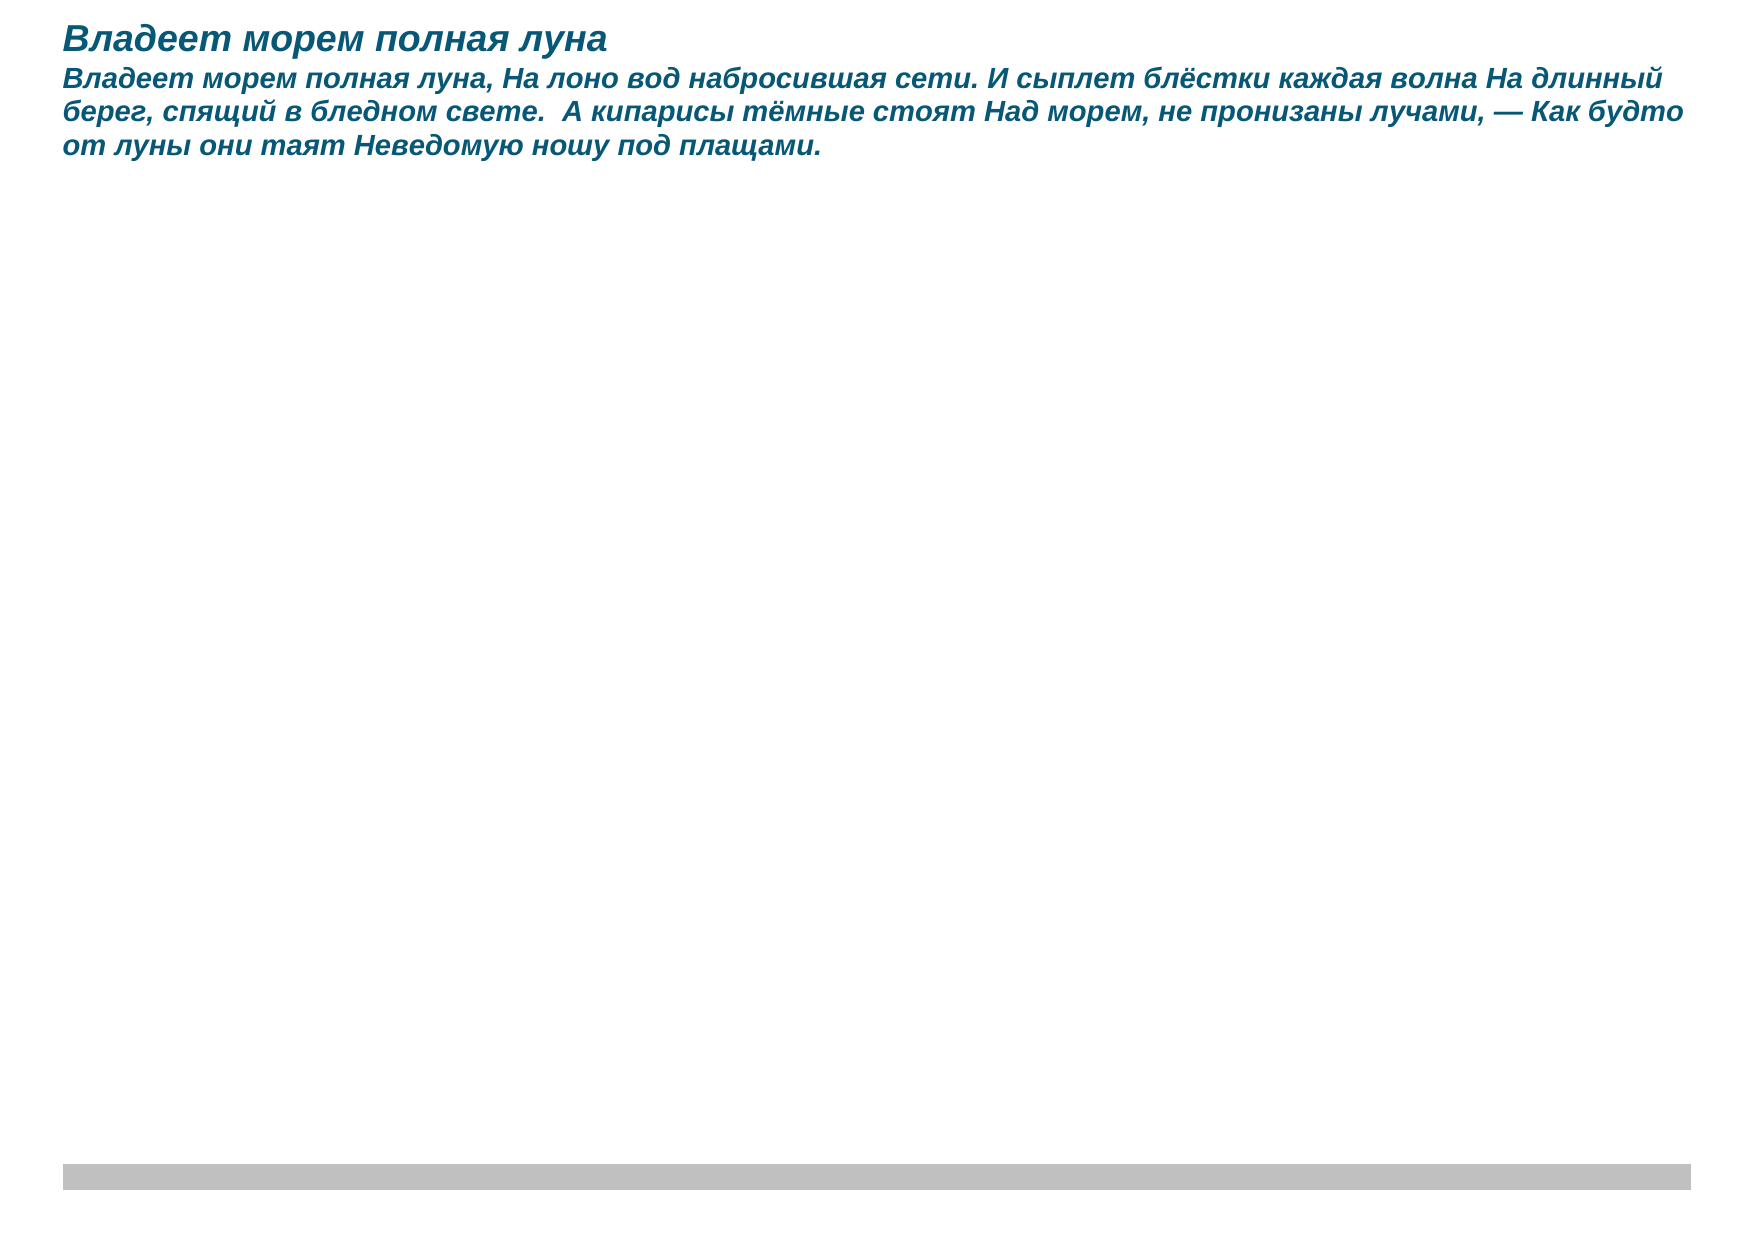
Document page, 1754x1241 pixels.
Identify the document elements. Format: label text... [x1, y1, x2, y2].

subtitle Владеет морем полная луна [62, 17, 1691, 60]
text Владеет морем полная луна, [62, 61, 1691, 161]
